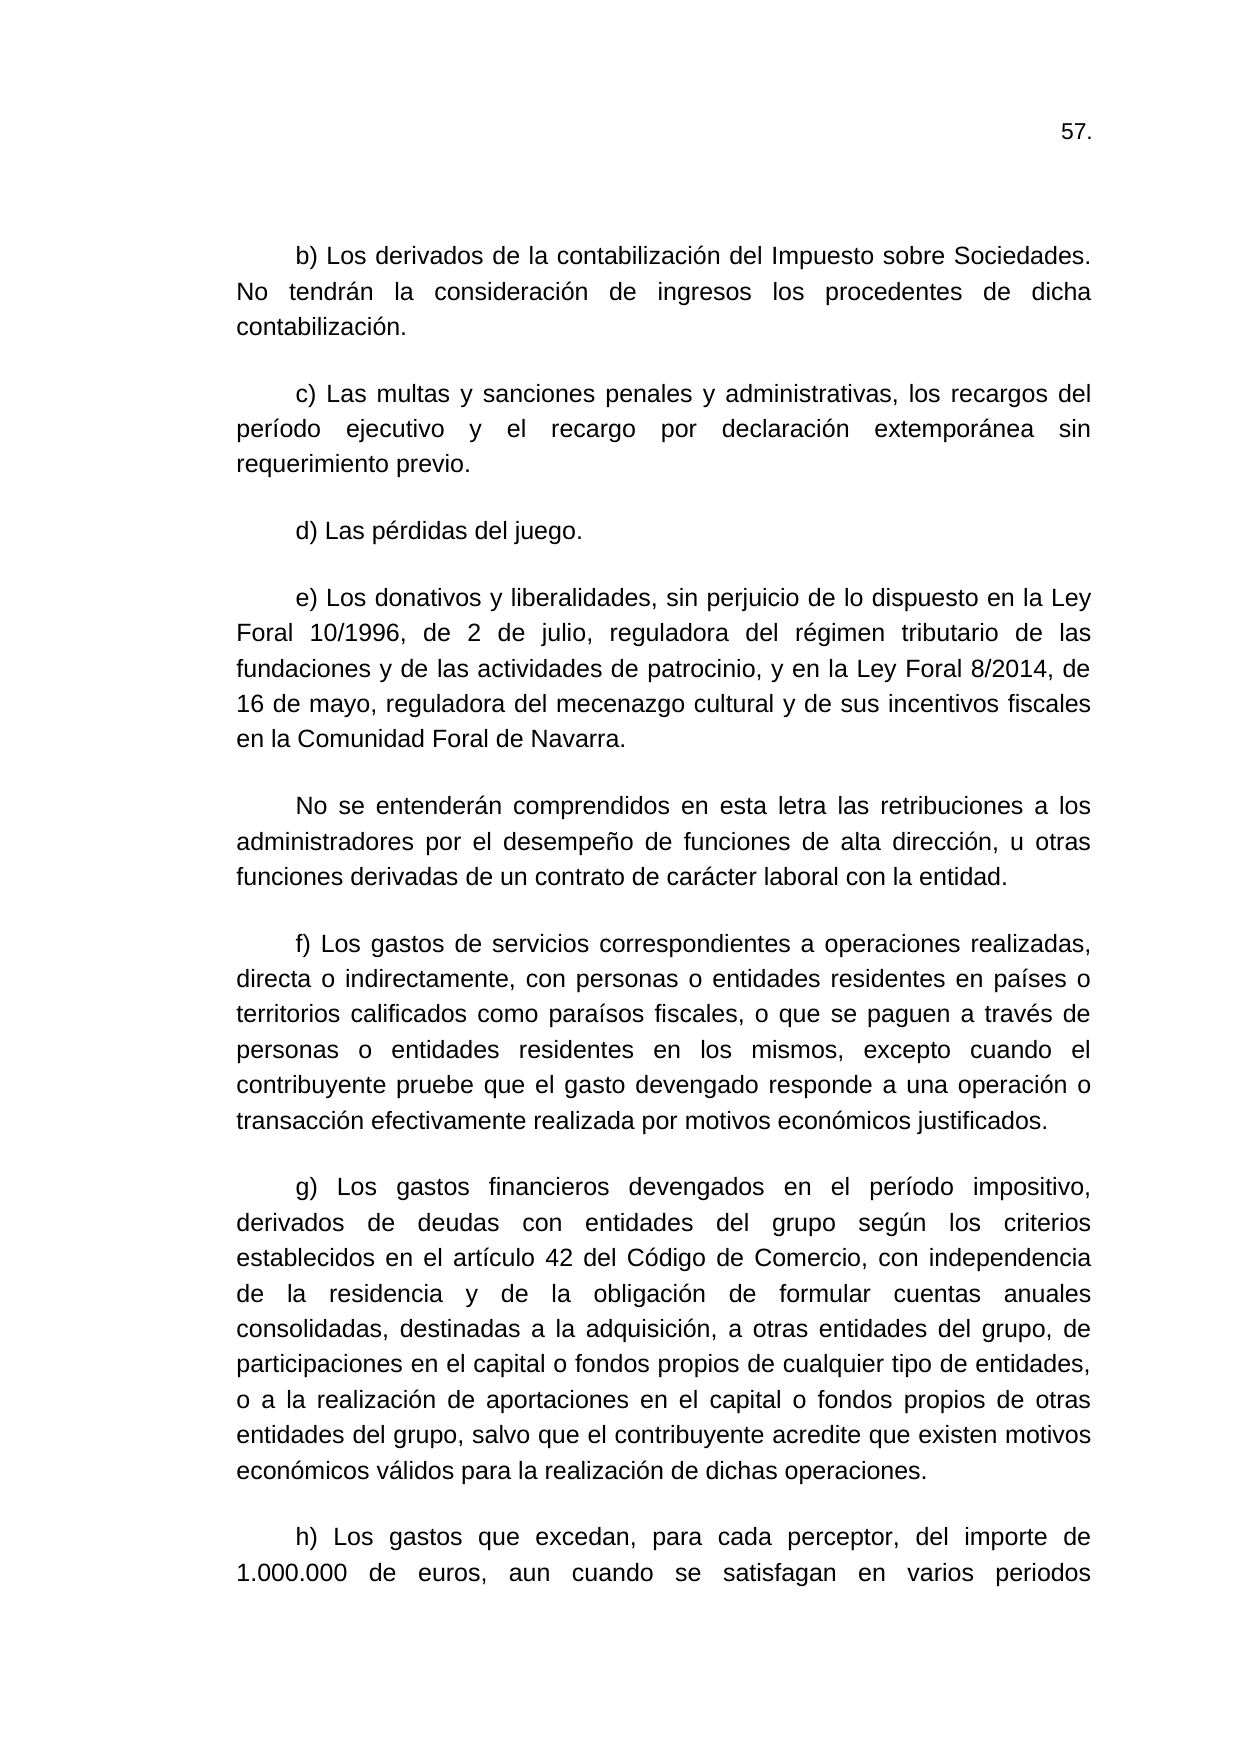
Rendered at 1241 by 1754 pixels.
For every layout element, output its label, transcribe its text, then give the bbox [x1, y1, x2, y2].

text g) Los gastos financieros devengados en el período impositivo, derivados de deudas con entidades del grupo según los criterios establecidos en el artículo 42 del Código de Comercio, con independencia de la residencia y de la obligación de formular cuentas anuales consolidadas, destinadas a la adquisición, a otras entidades del grupo, de participaciones en el capital o fondos propios de cualquier tipo de entidades, o a la realización de aportaciones en el capital o fondos propios de otras entidades del grupo, salvo que el contribuyente acredite que existen motivos económicos válidos para la realización de dichas operaciones. [236, 1167, 1092, 1486]
text d) Las pérdidas del juego. [236, 511, 1092, 547]
text No se entenderán comprendidos en esta letra las retribuciones a los administradores por el desempeño de funciones de alta dirección, u otras funciones derivadas de un contrato de carácter laboral con la entidad. [236, 786, 1092, 892]
text e) Los donativos y liberalidades, sin perjuicio de lo dispuesto en la Ley Foral 10/1996, de 2 de julio, reguladora del régimen tributario de las fundaciones y de las actividades de patrocinio, y en la Ley Foral 8/2014, de 16 de mayo, reguladora del mecenazgo cultural y de sus incentivos fiscales en la Comunidad Foral de Navarra. [236, 578, 1092, 755]
text b) Los derivados de la contabilización del Impuesto sobre Sociedades. No tendrán la consideración de ingresos los procedentes de dicha contabilización. [236, 236, 1092, 342]
text c) Las multas y sanciones penales y administrativas, los recargos del período ejecutivo y el recargo por declaración extemporánea sin requerimiento previo. [236, 374, 1092, 480]
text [236, 1517, 1092, 1588]
text f) Los gastos de servicios correspondientes a operaciones realizadas, directa o indirectamente, con personas o entidades residentes en países o territorios calificados como paraísos fiscales, o que se paguen a través de personas o entidades residentes en los mismos, excepto cuando el contribuyente pruebe que el gasto devengado responde a una operación o transacción efectivamente realizada por motivos económicos justificados. [236, 924, 1092, 1136]
